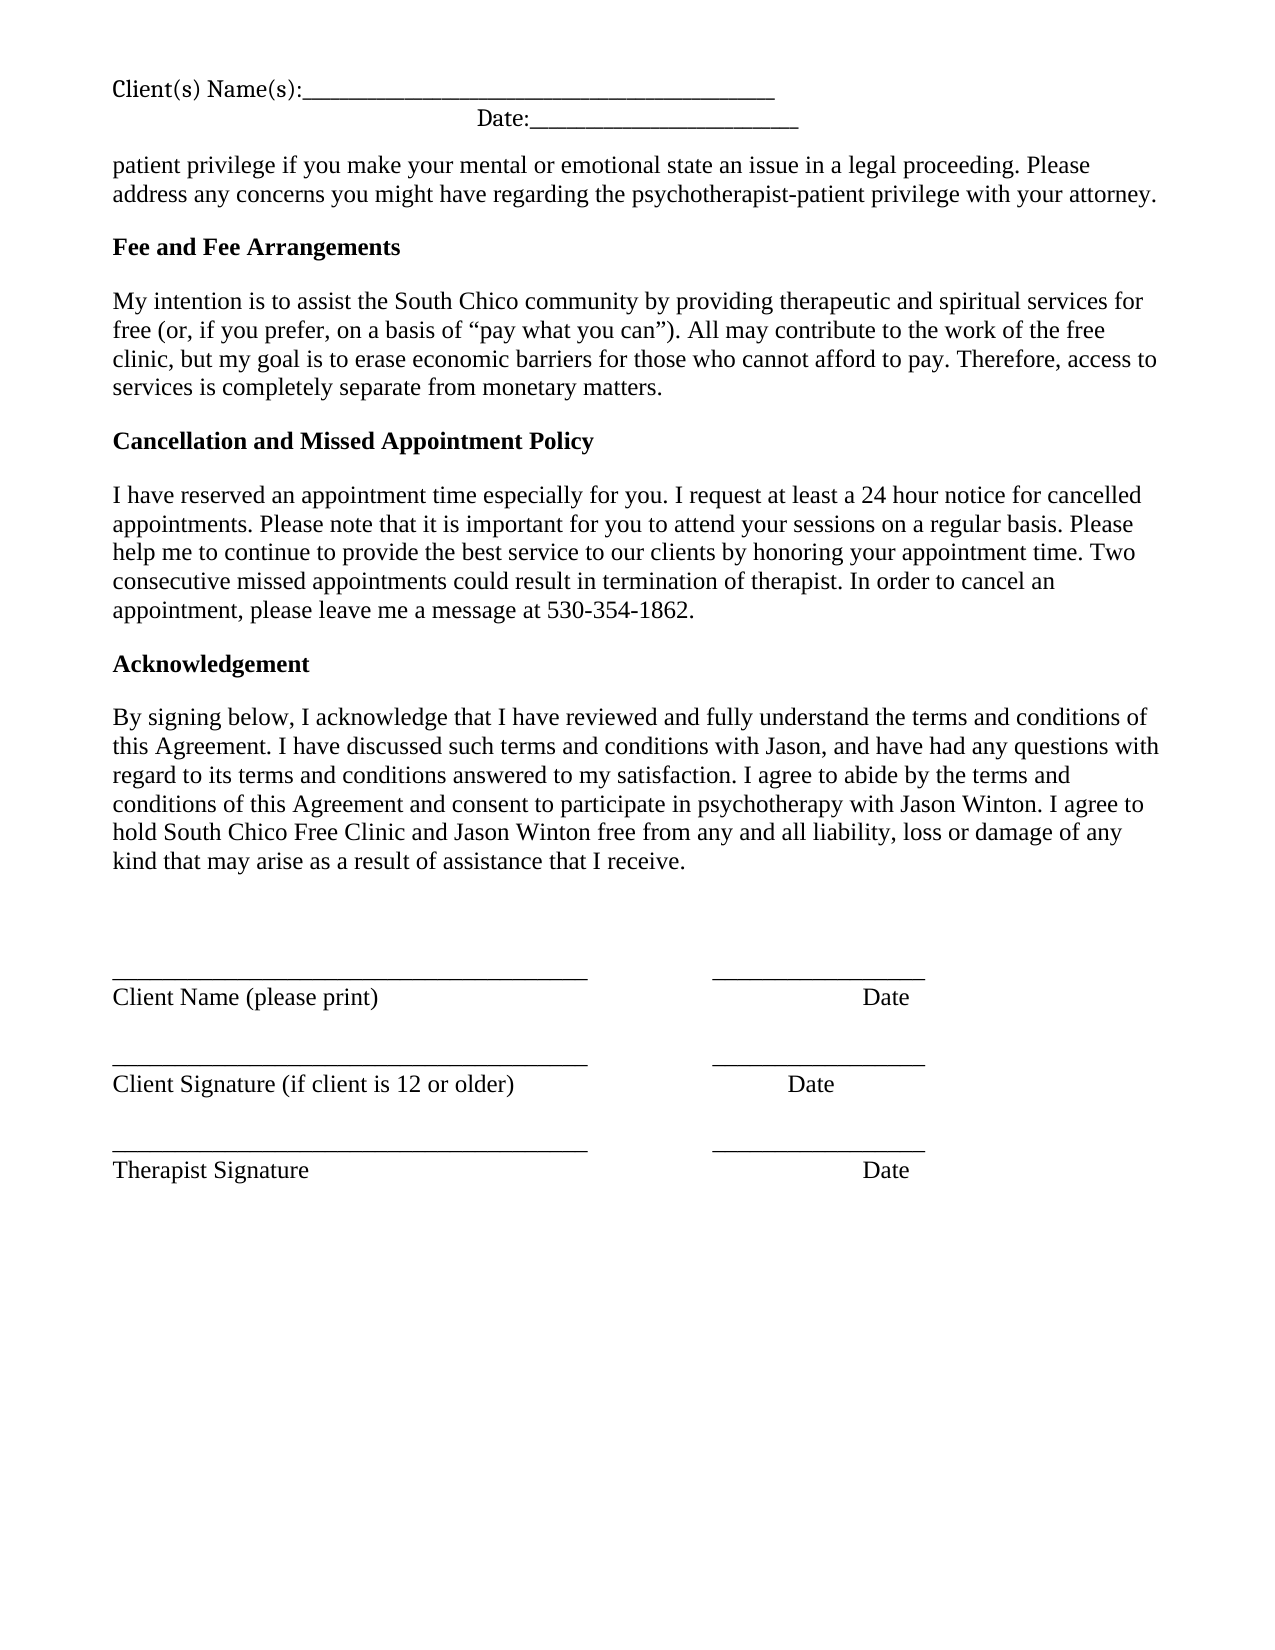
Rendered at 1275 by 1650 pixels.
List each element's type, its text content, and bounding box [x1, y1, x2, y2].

text Cancellation and Missed Appointment Policy [112, 426, 1162, 455]
text ______________________________________ _________________ [112, 954, 1162, 982]
text Therapist Signature Date [112, 1155, 1162, 1184]
text Client Name (please print) Date [112, 982, 1162, 1011]
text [112, 150, 1162, 207]
text ______________________________________ _________________ [112, 1126, 1162, 1155]
text Acknowledgement [112, 649, 1162, 677]
text My intention is to assist the South Chico community by providing therapeutic and spiritual services for free (or, if you prefer, on a basis of “pay what you can”). All may contribute to the work of the free clinic, but my goal is to erase economic barriers for those who cannot afford to pay. Therefore, access to services is completely separate from monetary matters. [112, 286, 1162, 401]
text Fee and Fee Arrangements [112, 232, 1162, 261]
text Client Signature (if client is 12 or older) Date [112, 1069, 1162, 1097]
text I have reserved an appointment time especially for you. I request at least a 24 hour notice for cancelled appointments. Please note that it is important for you to attend your sessions on a regular basis. Please help me to continue to provide the best service to our clients by honoring your appointment time. Two consecutive missed appointments could result in termination of therapist. In order to cancel an appointment, please leave me a message at 530-354-1862. [112, 480, 1162, 624]
text By signing below, I acknowledge that I have reviewed and fully understand the terms and conditions of this Agreement. I have discussed such terms and conditions with Jason, and have had any questions with regard to its terms and conditions answered to my satisfaction. I agree to abide by the terms and conditions of this Agreement and consent to participate in psychotherapy with Jason Winton. I agree to hold South Chico Free Clinic and Jason Winton free from any and all liability, loss or damage of any kind that may arise as a result of assistance that I receive. [112, 702, 1162, 875]
text ______________________________________ _________________ [112, 1040, 1162, 1069]
